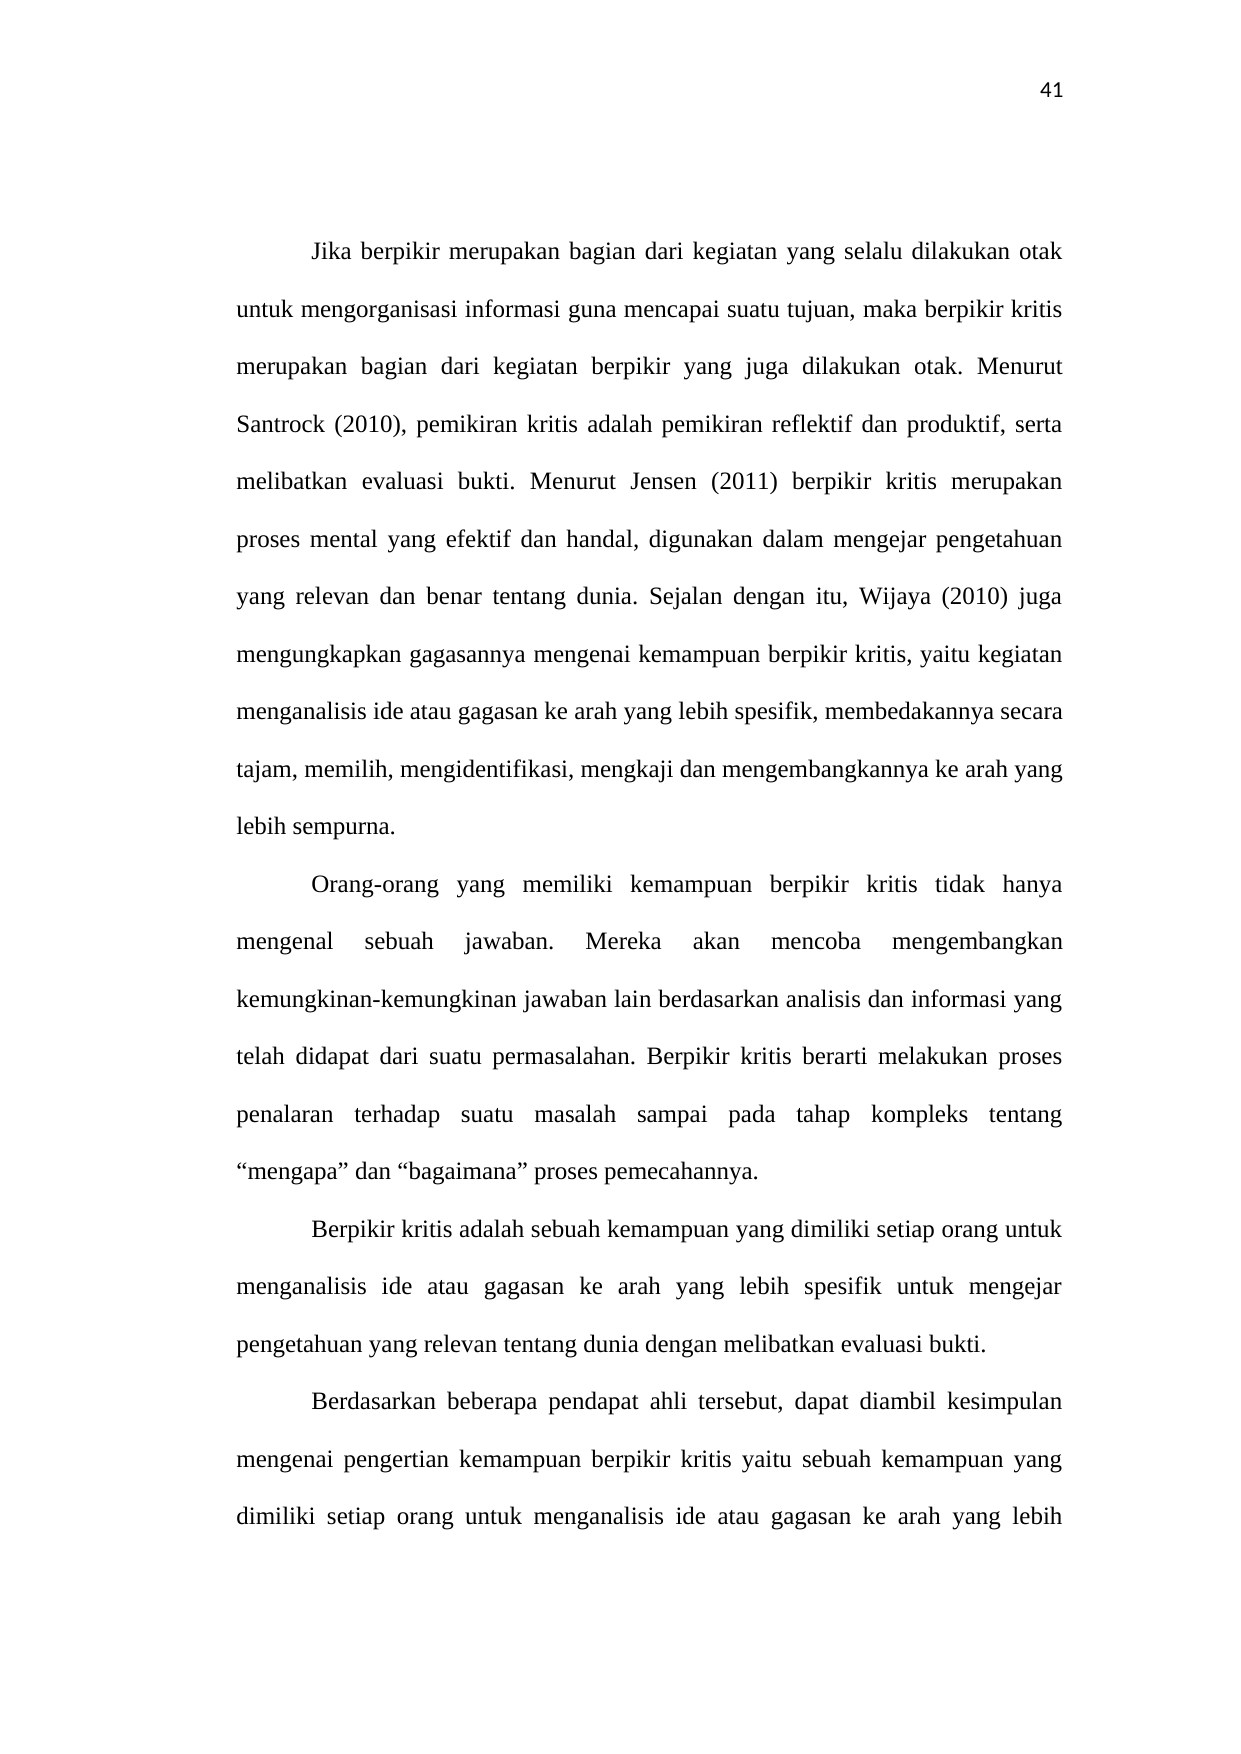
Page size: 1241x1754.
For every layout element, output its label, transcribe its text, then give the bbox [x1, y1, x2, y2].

text Jika berpikir merupakan bagian dari kegiatan yang selalu dilakukan otak untuk mengorganisasi informasi guna mencapai suatu tujuan, maka berpikir kritis merupakan bagian dari kegiatan berpikir yang juga dilakukan otak. Menurut Santrock (2010), pemikiran kritis adalah pemikiran reflektif dan produktif, serta melibatkan evaluasi bukti. Menurut Jensen (2011) berpikir kritis merupakan proses mental yang efektif dan handal, digunakan dalam mengejar pengetahuan yang relevan dan benar tentang dunia. Sejalan dengan itu, Wijaya (2010) juga mengungkapkan gagasannya mengenai kemampuan berpikir kritis, yaitu kegiatan menganalisis ide atau gagasan ke arah yang lebih spesifik, membedakannya secara tajam, memilih, mengidentifikasi, mengkaji dan mengembangkannya ke arah yang lebih sempurna. [236, 236, 1063, 840]
text Orang-orang yang memiliki kemampuan berpikir kritis tidak hanya mengenal sebuah jawaban. Mereka akan mencoba mengembangkan kemungkinan-kemungkinan jawaban lain berdasarkan analisis dan informasi yang telah didapat dari suatu permasalahan. Berpikir kritis berarti melakukan proses penalaran terhadap suatu masalah sampai pada tahap kompleks tentang “mengapa” dan “bagaimana” proses pemecahannya. [236, 869, 1063, 1185]
text Berpikir kritis adalah sebuah kemampuan yang dimiliki setiap orang untuk menganalisis ide atau gagasan ke arah yang lebih spesifik untuk mengejar pengetahuan yang relevan tentang dunia dengan melibatkan evaluasi bukti. [236, 1214, 1063, 1357]
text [236, 1386, 1063, 1530]
